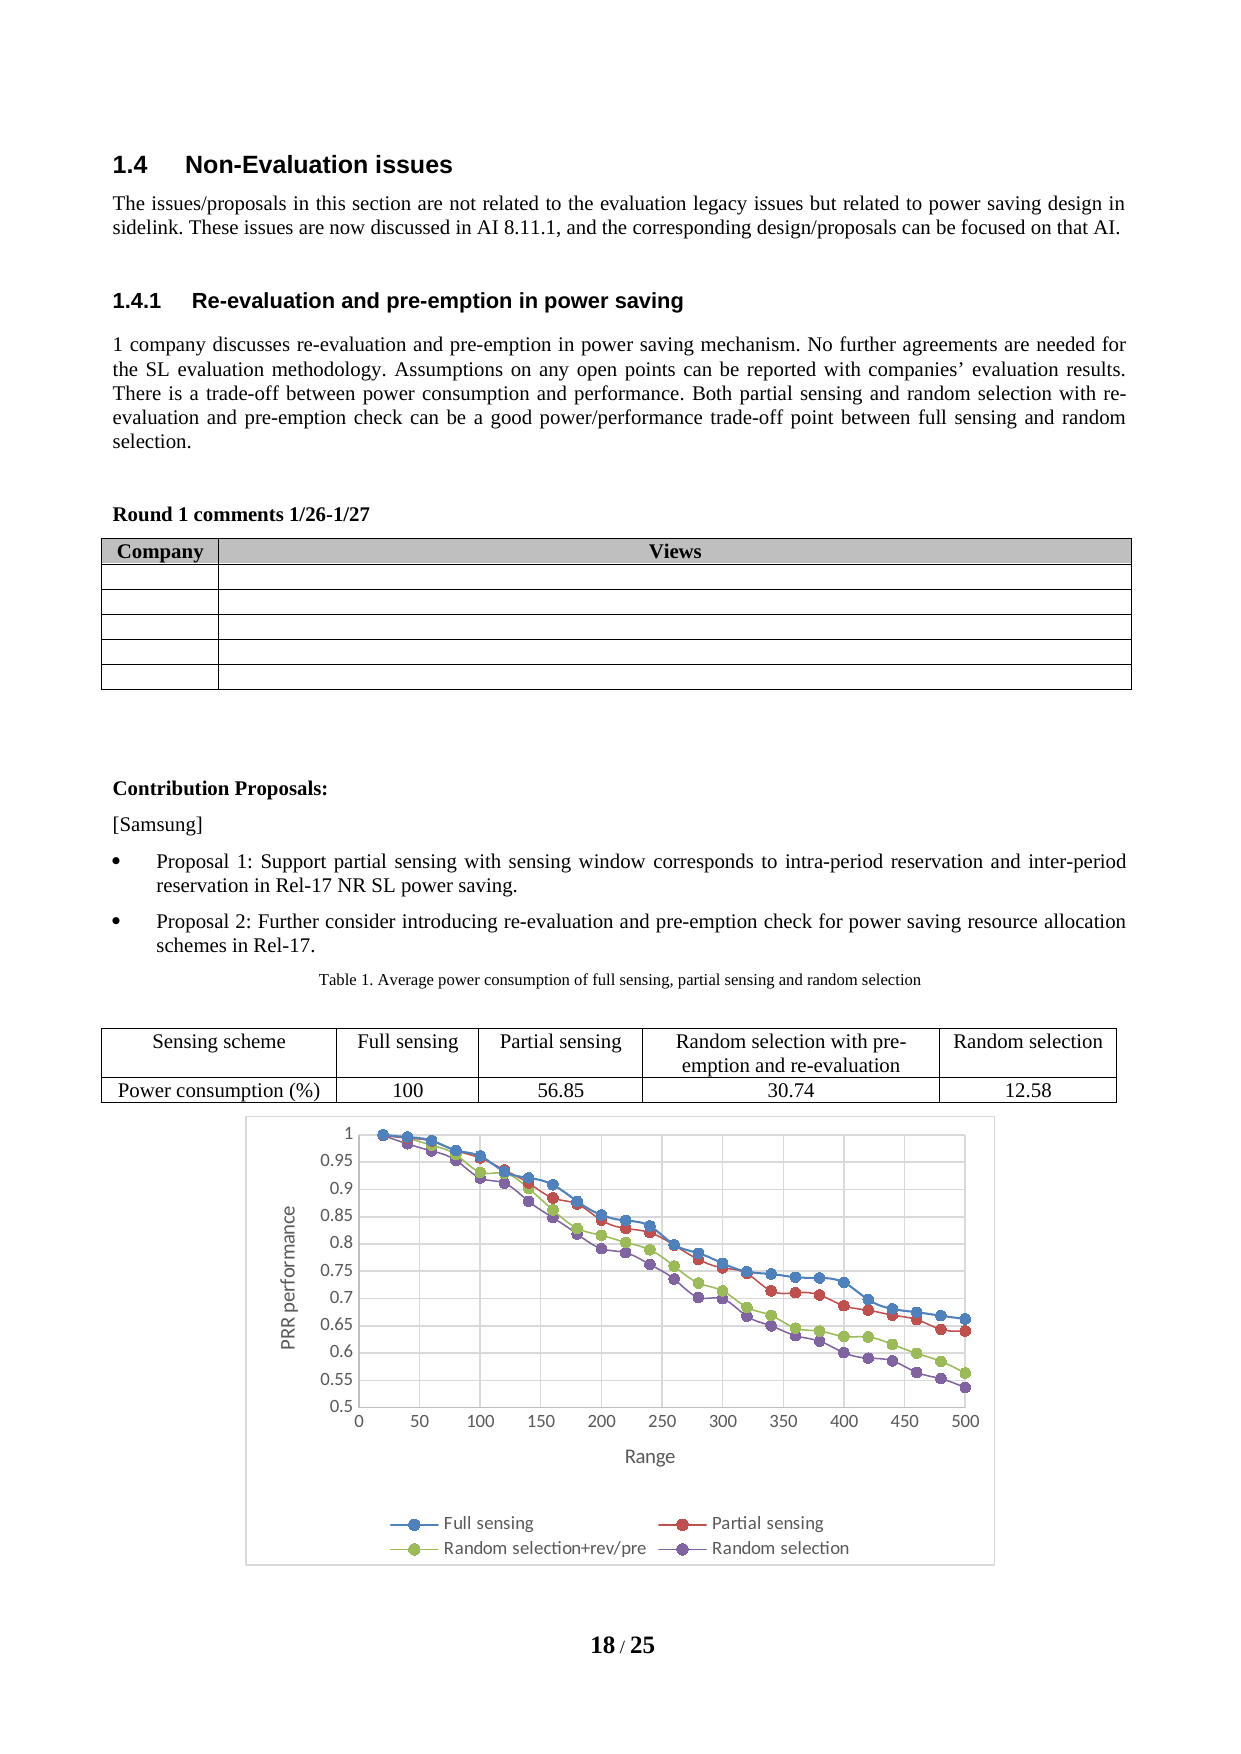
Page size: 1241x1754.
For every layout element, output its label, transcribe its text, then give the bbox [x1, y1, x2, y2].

table_header Views [219, 539, 1131, 563]
table_cell 100 [337, 1078, 478, 1102]
text [Samsung] [112, 812, 1128, 836]
table_cell [219, 590, 1131, 614]
table_cell [219, 665, 1131, 689]
table_header Sensing scheme [102, 1029, 336, 1077]
subtitle Non-Evaluation issues [112, 150, 1128, 179]
table_cell 12.58 [940, 1078, 1116, 1102]
table_header Company [102, 539, 218, 563]
text Contribution Proposals: [112, 776, 1128, 800]
table_cell [102, 640, 218, 664]
table_cell 30.74 [643, 1078, 939, 1102]
table_cell [102, 615, 218, 639]
list Proposal 1: Support partial sensing with sensing window corresponds to intra-period reservation and inter-period reservation in Rel-17 NR SL power saving. [112, 849, 1128, 897]
table_cell [219, 615, 1131, 639]
text Table 1. Average power consumption of full sensing, partial sensing and random selection [112, 970, 1128, 989]
text 1 company discusses re-evaluation and pre-emption in power saving mechanism. No further agreements are needed for the SL evaluation methodology. Assumptions on any open points can be reported with companies’ evaluation results. There is a trade-off between power consumption and performance. Both partial sensing and random selection with re-evaluation and pre-emption check can be a good power/performance trade-off point between full sensing and random selection. [112, 332, 1128, 453]
table_cell [219, 640, 1131, 664]
table_cell [102, 590, 218, 614]
subtitle Re-evaluation and pre-emption in power saving [112, 288, 1128, 314]
table_cell [219, 565, 1131, 588]
table_header Random selection with pre-emption and re-evaluation [643, 1029, 939, 1077]
table_cell Power consumption (%) [102, 1078, 336, 1102]
table_header Random selection [940, 1029, 1116, 1077]
table_cell [102, 665, 218, 689]
table_cell [102, 565, 218, 588]
text Round 1 comments 1/26-1/27 [112, 502, 1128, 526]
text The issues/proposals in this section are not related to the evaluation legacy issues but related to power saving design in sidelink. These issues are now discussed in AI 8.11.1, and the corresponding design/proposals can be focused on that AI. [112, 191, 1128, 239]
table_cell 56.85 [479, 1078, 642, 1102]
table_header Partial sensing [479, 1029, 642, 1077]
table_header Full sensing [337, 1029, 478, 1077]
list Proposal 2: Further consider introducing re-evaluation and pre-emption check for power saving resource allocation schemes in Rel-17. [112, 909, 1128, 957]
